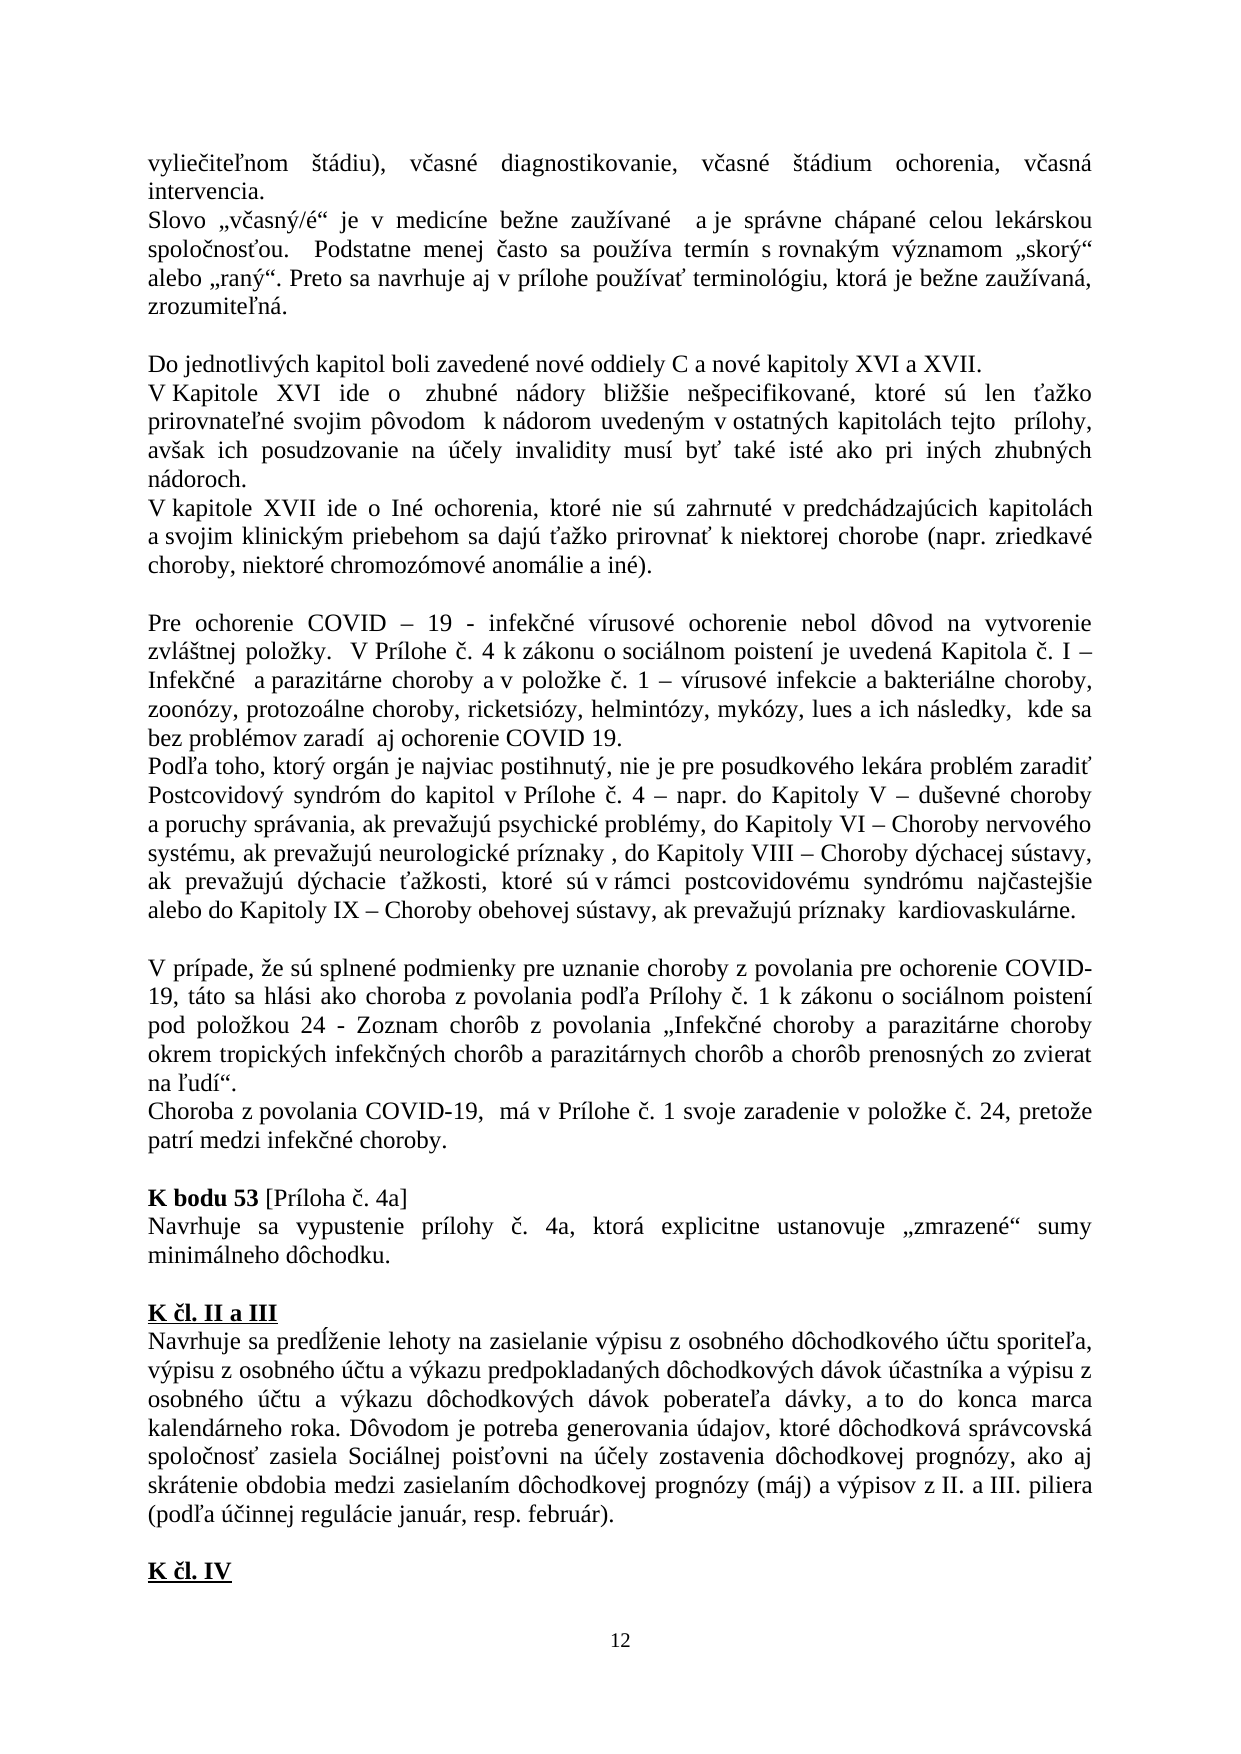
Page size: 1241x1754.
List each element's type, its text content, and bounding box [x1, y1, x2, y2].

text V kapitole XVII ide o Iné ochorenia, ktoré nie sú zahrnuté v predchádzajúcich kapitolách a svojim klinickým priebehom sa dajú ťažko prirovnať k niektorej chorobe (napr. zriedkavé choroby, niektoré chromozómové anomálie a iné). [148, 493, 1093, 579]
text Navrhuje sa predĺženie lehoty na zasielanie výpisu z osobného dôchodkového účtu sporiteľa, výpisu z osobného účtu a výkazu predpokladaných dôchodkových dávok účastníka a výpisu z osobného účtu a výkazu dôchodkových dávok poberateľa dávky, a to do konca marca kalendárneho roka. Dôvodom je potreba generovania údajov, ktoré dôchodková správcovská spoločnosť zasiela Sociálnej poisťovni na účely zostavenia dôchodkovej prognózy, ako aj skrátenie obdobia medzi zasielaním dôchodkovej prognózy (máj) a výpisov z II. a III. piliera (podľa účinnej regulácie január, resp. február). [148, 1326, 1093, 1528]
text Choroba z povolania COVID-19, má v Prílohe č. 1 svoje zaradenie v položke č. 24, pretože patrí medzi infekčné choroby. [148, 1096, 1093, 1154]
text Navrhuje sa vypustenie prílohy č. 4a, ktorá explicitne ustanovuje „zmrazené“ sumy minimálneho dôchodku. [148, 1211, 1093, 1269]
text Pre ochorenie COVID – 19 - infekčné vírusové ochorenie nebol dôvod na vytvorenie zvláštnej položky. V Prílohe č. 4 k zákonu o sociálnom poistení je uvedená Kapitola č. I – Infekčné a parazitárne choroby a v položke č. 1 – vírusové infekcie a bakteriálne choroby, zoonózy, protozoálne choroby, ricketsiózy, helmintózy, mykózy, lues a ich následky, kde sa bez problémov zaradí aj ochorenie COVID 19. [148, 608, 1093, 751]
text K čl. II a III [148, 1298, 1093, 1326]
text K čl. IV [148, 1556, 1093, 1585]
text Slovo „včasný/é“ je v medicíne bežne zaužívané a je správne chápané celou lekárskou spoločnosťou. Podstatne menej často sa používa termín s rovnakým významom „skorý“ alebo „raný“. Preto sa navrhuje aj v prílohe používať terminológiu, ktorá je bežne zaužívaná, zrozumiteľná. [148, 205, 1093, 320]
text V prípade, že sú splnené podmienky pre uznanie choroby z povolania pre ochorenie COVID-19, táto sa hlási ako choroba z povolania podľa Prílohy č. 1 k zákonu o sociálnom poistení pod položkou 24 - Zoznam chorôb z povolania „Infekčné choroby a parazitárne choroby okrem tropických infekčných chorôb a parazitárnych chorôb a chorôb prenosných zo zvierat na ľudí“. [148, 953, 1093, 1096]
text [148, 148, 1093, 205]
text K bodu 53 [Príloha č. 4a] [148, 1183, 1093, 1211]
text Podľa toho, ktorý orgán je najviac postihnutý, nie je pre posudkového lekára problém zaradiť Postcovidový syndróm do kapitol v Prílohe č. 4 – napr. do Kapitoly V – duševné choroby a poruchy správania, ak prevažujú psychické problémy, do Kapitoly VI – Choroby nervového systému, ak prevažujú neurologické príznaky , do Kapitoly VIII – Choroby dýchacej sústavy, ak prevažujú dýchacie ťažkosti, ktoré sú v rámci postcovidovému syndrómu najčastejšie alebo do Kapitoly IX – Choroby obehovej sústavy, ak prevažujú príznaky kardiovaskulárne. [148, 751, 1093, 924]
text Do jednotlivých kapitol boli zavedené nové oddiely C a nové kapitoly XVI a XVII. [148, 349, 1093, 378]
text V Kapitole XVI ide o zhubné nádory bližšie nešpecifikované, ktoré sú len ťažko prirovnateľné svojim pôvodom k nádorom uvedeným v ostatných kapitolách tejto prílohy, avšak ich posudzovanie na účely invalidity musí byť také isté ako pri iných zhubných nádoroch. [148, 378, 1093, 493]
